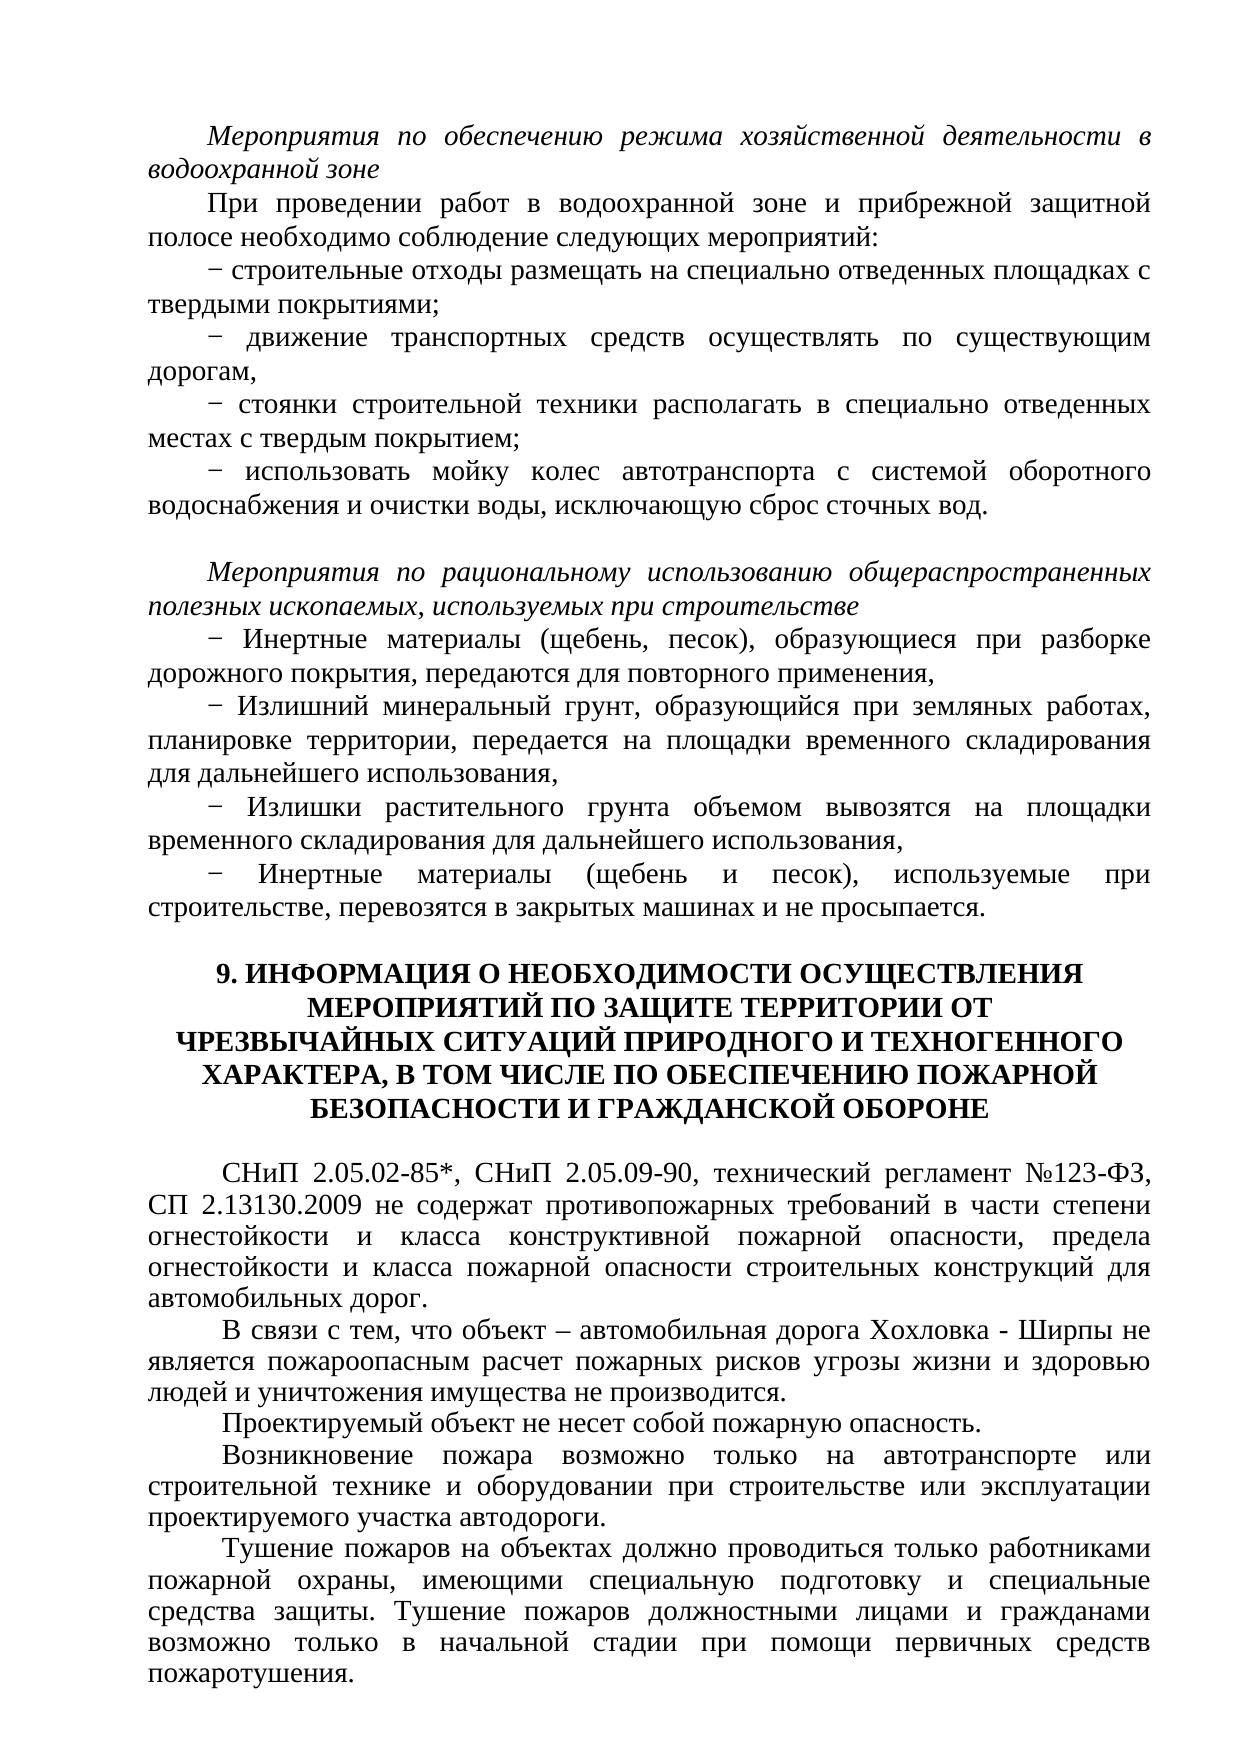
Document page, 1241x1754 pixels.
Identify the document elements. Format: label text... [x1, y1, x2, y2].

text − строительные отходы размещать на специально отведенных площадках с твердыми покрытиями; [148, 252, 1152, 319]
text СНиП 2.05.02-85*, СНиП 2.05.09-90, технический регламент №123-ФЗ, СП 2.13130.2009 не содержат противопожарных требований в части степени огнестойкости и класса конструктивной пожарной опасности, предела огнестойкости и класса пожарной опасности строительных конструкций для автомобильных дорог. [148, 1158, 1152, 1314]
text − Излишки растительного грунта объемом вывозятся на площадки временного складирования для дальнейшего использования, [148, 789, 1152, 856]
text ХАРАКТЕРА, В ТОМ ЧИСЛЕ ПО ОБЕСПЕЧЕНИЮ ПОЖАРНОЙ [148, 1057, 1152, 1091]
text ЧРЕЗВЫЧАЙНЫХ СИТУАЦИЙ ПРИРОДНОГО И ТЕХНОГЕННОГО [148, 1024, 1152, 1057]
text При проведении работ в водоохранной зоне и прибрежной защитной полосе необходимо соблюдение следующих мероприятий: [148, 185, 1152, 252]
text − использовать мойку колес автотранспорта с системой оборотного водоснабжения и очистки воды, исключающую сброс сточных вод. [148, 453, 1152, 521]
text Проектируемый объект не несет собой пожарную опасность. [148, 1408, 1152, 1439]
text 9. ИНФОРМАЦИЯ О НЕОБХОДИМОСТИ ОСУЩЕСТВЛЕНИЯ МЕРОПРИЯТИЙ ПО ЗАЩИТЕ ТЕРРИТОРИИ ОТ [148, 957, 1152, 1024]
text − Инертные материалы (щебень и песок), используемые при строительстве, перевозятся в закрытых машинах и не просыпается. [148, 856, 1152, 923]
text − Излишний минеральный грунт, образующийся при земляных работах, планировке территории, передается на площадки временного складирования для дальнейшего использования, [148, 688, 1152, 789]
text Мероприятия по рациональному использованию общераспространенных полезных ископаемых, используемых при строительстве [148, 554, 1152, 621]
text − Инертные материалы (щебень, песок), образующиеся при разборке дорожного покрытия, передаются для повторного применения, [148, 621, 1152, 688]
text − стоянки строительной техники располагать в специально отведенных местах с твердым покрытием; [148, 386, 1152, 453]
text Тушение пожаров на объектах должно проводиться только работниками пожарной охраны, имеющими специальную подготовку и специальные средства защиты. Тушение пожаров должностными лицами и гражданами возможно только в начальной стадии при помощи первичных средств пожаротушения. [148, 1533, 1152, 1689]
text Мероприятия по обеспечению режима хозяйственной деятельности в водоохранной зоне [148, 118, 1152, 185]
text Возникновение пожара возможно только на автотранспорте или строительной технике и оборудовании при строительстве или эксплуатации проектируемого участка автодороги. [148, 1439, 1152, 1533]
text − движение транспортных средств осуществлять по существующим дорогам, [148, 319, 1152, 386]
text БЕЗОПАСНОСТИ И ГРАЖДАНСКОЙ ОБОРОНЕ [148, 1091, 1152, 1124]
text В связи с тем, что объект – автомобильная дорога Хохловка - Ширпы не является пожароопасным расчет пожарных рисков угрозы жизни и здоровью людей и уничтожения имущества не производится. [148, 1314, 1152, 1408]
